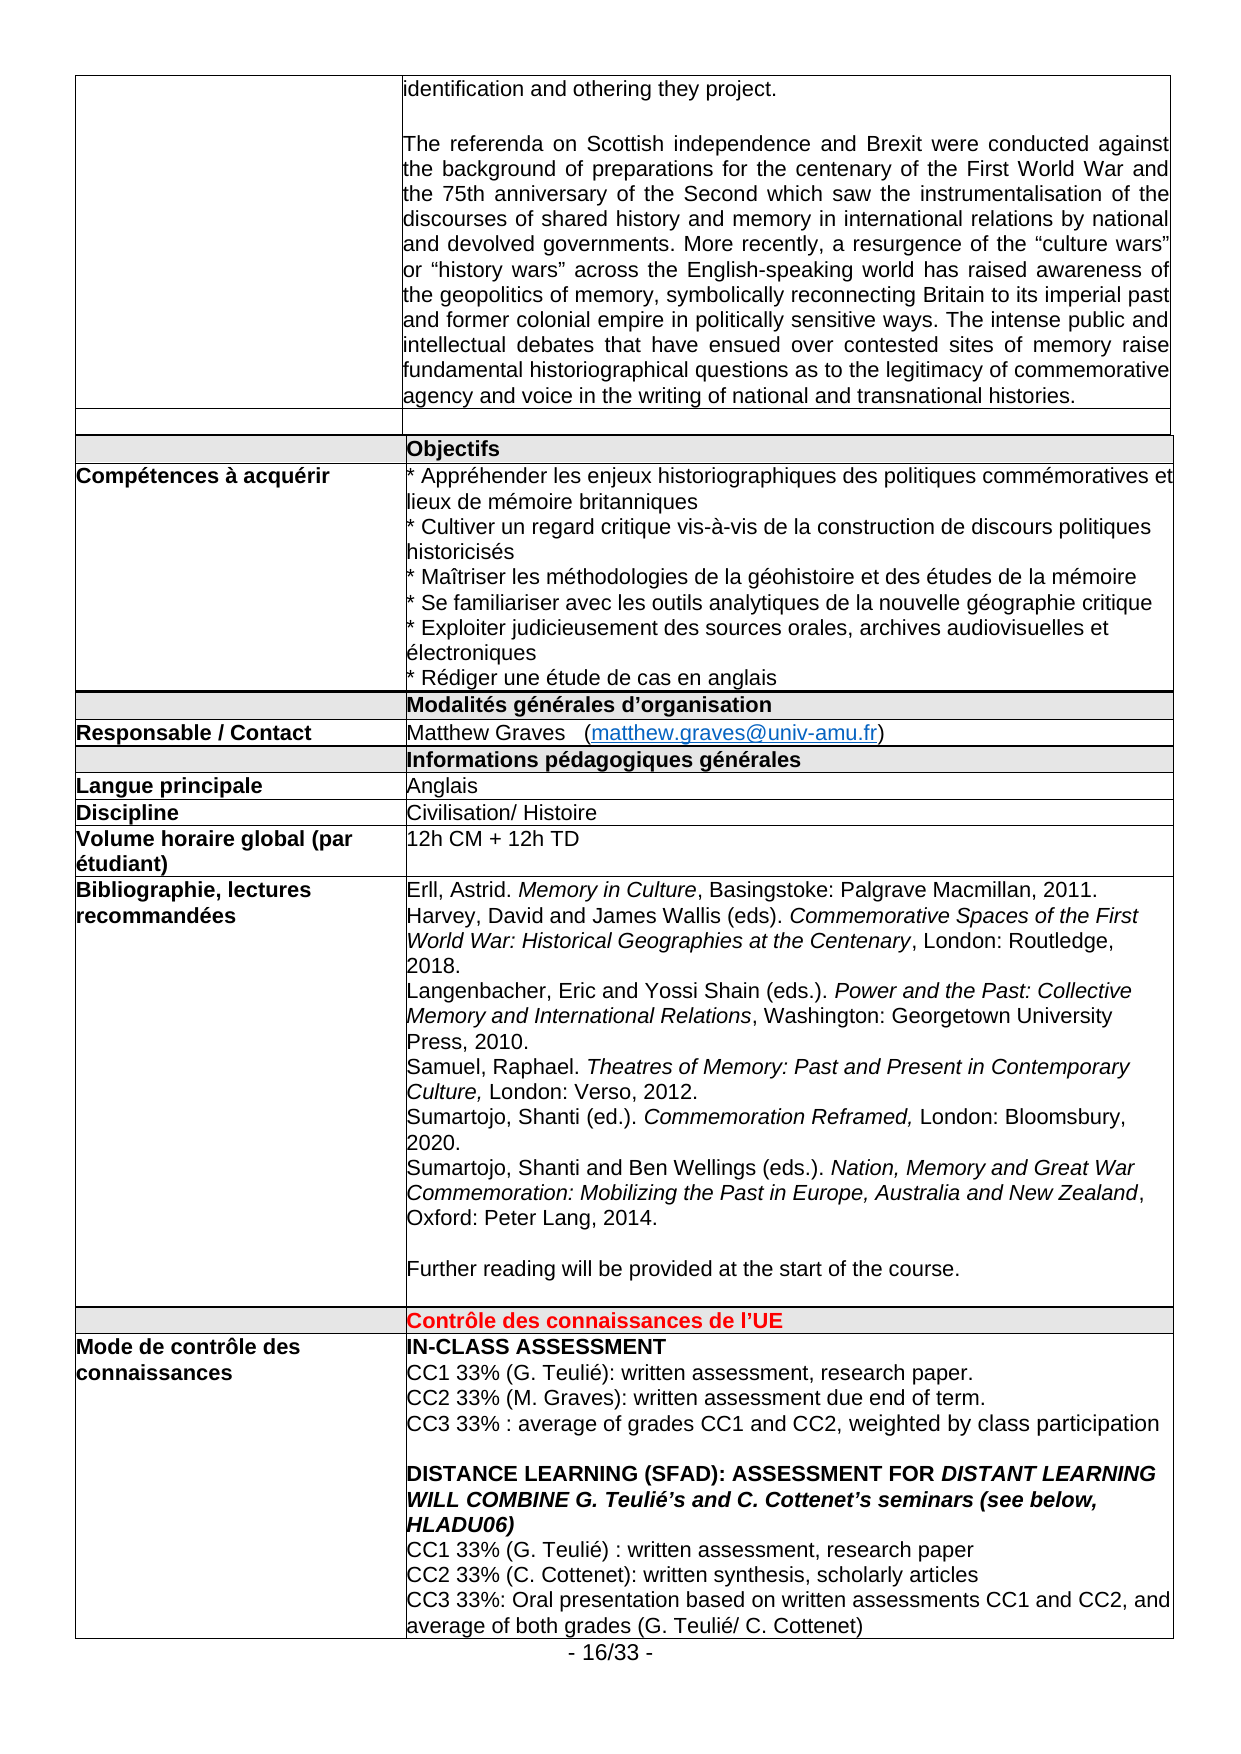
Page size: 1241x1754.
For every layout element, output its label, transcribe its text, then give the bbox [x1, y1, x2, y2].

table_cell IN-CLASS ASSESSMENT CC1 33% (G. Teulié): written assessment, research paper. CC2 33% (M. Graves): written assessment due end of term. CC3 33% : average of grades CC1 and CC2, weighted by class participation DISTANCE LEARNING (SFAD): ASSESSMENT FOR DISTANT LEARNING WILL COMBINE G. Teulié’s and C. Cottenet’s seminars (see below, HLADU06) CC1 33% (G. Teulié) : written assessment, research paper CC2 33% (C. Cottenet): written synthesis, scholarly articles CC3 33%: Oral presentation based on written assessments CC1 and CC2, and average of both grades (G. Teulié/ C. Cottenet) [407, 1334, 1173, 1638]
table_cell Bibliographie, lectures recommandées [76, 877, 406, 1306]
table_header [76, 1308, 406, 1333]
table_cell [76, 76, 402, 408]
table_cell Civilisation/ Histoire [407, 800, 1173, 825]
table_cell Responsable / Contact [76, 720, 406, 745]
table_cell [403, 76, 1170, 408]
table_header [76, 436, 406, 462]
table_header Objectifs [407, 436, 1173, 462]
table_header Modalités générales d’organisation [407, 693, 1173, 719]
table_cell Discipline [76, 800, 406, 825]
table_cell Matthew Graves (matthew.graves@univ-amu.fr) [407, 720, 1173, 745]
table_cell Mode de contrôle des connaissances [76, 1334, 406, 1638]
table_header Contrôle des connaissances de l’UE [407, 1308, 1173, 1333]
table_cell Langue principale [76, 773, 406, 798]
table_cell [76, 409, 402, 434]
table_cell [403, 409, 1170, 434]
table_cell Anglais [407, 773, 1173, 798]
table_cell 12h CM + 12h TD [407, 826, 1173, 876]
table_cell Erll, Astrid. Memory in Culture, Basingstoke: Palgrave Macmillan, 2011. Harvey, David and James Wallis (eds). Commemorative Spaces of the First World War: Historical Geographies at the Centenary, London: Routledge, 2018. Langenbacher, Eric and Yossi Shain (eds.). Power and the Past: Collective Memory and International Relations, Washington: Georgetown University Press, 2010. Samuel, Raphael. Theatres of Memory: Past and Present in Contemporary Culture, London: Verso, 2012. Sumartojo, Shanti (ed.). Commemoration Reframed, London: Bloomsbury, 2020. Sumartojo, Shanti and Ben Wellings (eds.). Nation, Memory and Great War Commemoration: Mobilizing the Past in Europe, Australia and New Zealand, Oxford: Peter Lang, 2014. Further reading will be provided at the start of the course. [407, 877, 1173, 1306]
table_cell Compétences à acquérir [76, 464, 406, 690]
table_header Informations pédagogiques générales [407, 747, 1173, 772]
table_header [76, 693, 406, 719]
table_cell Volume horaire global (par étudiant) [76, 826, 406, 876]
table_header [76, 747, 406, 772]
table_cell * Appréhender les enjeux historiographiques des politiques commémoratives et lieux de mémoire britanniques * Cultiver un regard critique vis-à-vis de la construction de discours politiques historicisés * Maîtriser les méthodologies de la géohistoire et des études de la mémoire * Se familiariser avec les outils analytiques de la nouvelle géographie critique * Exploiter judicieusement des sources orales, archives audiovisuelles et électroniques * Rédiger une étude de cas en anglais [407, 464, 1173, 690]
